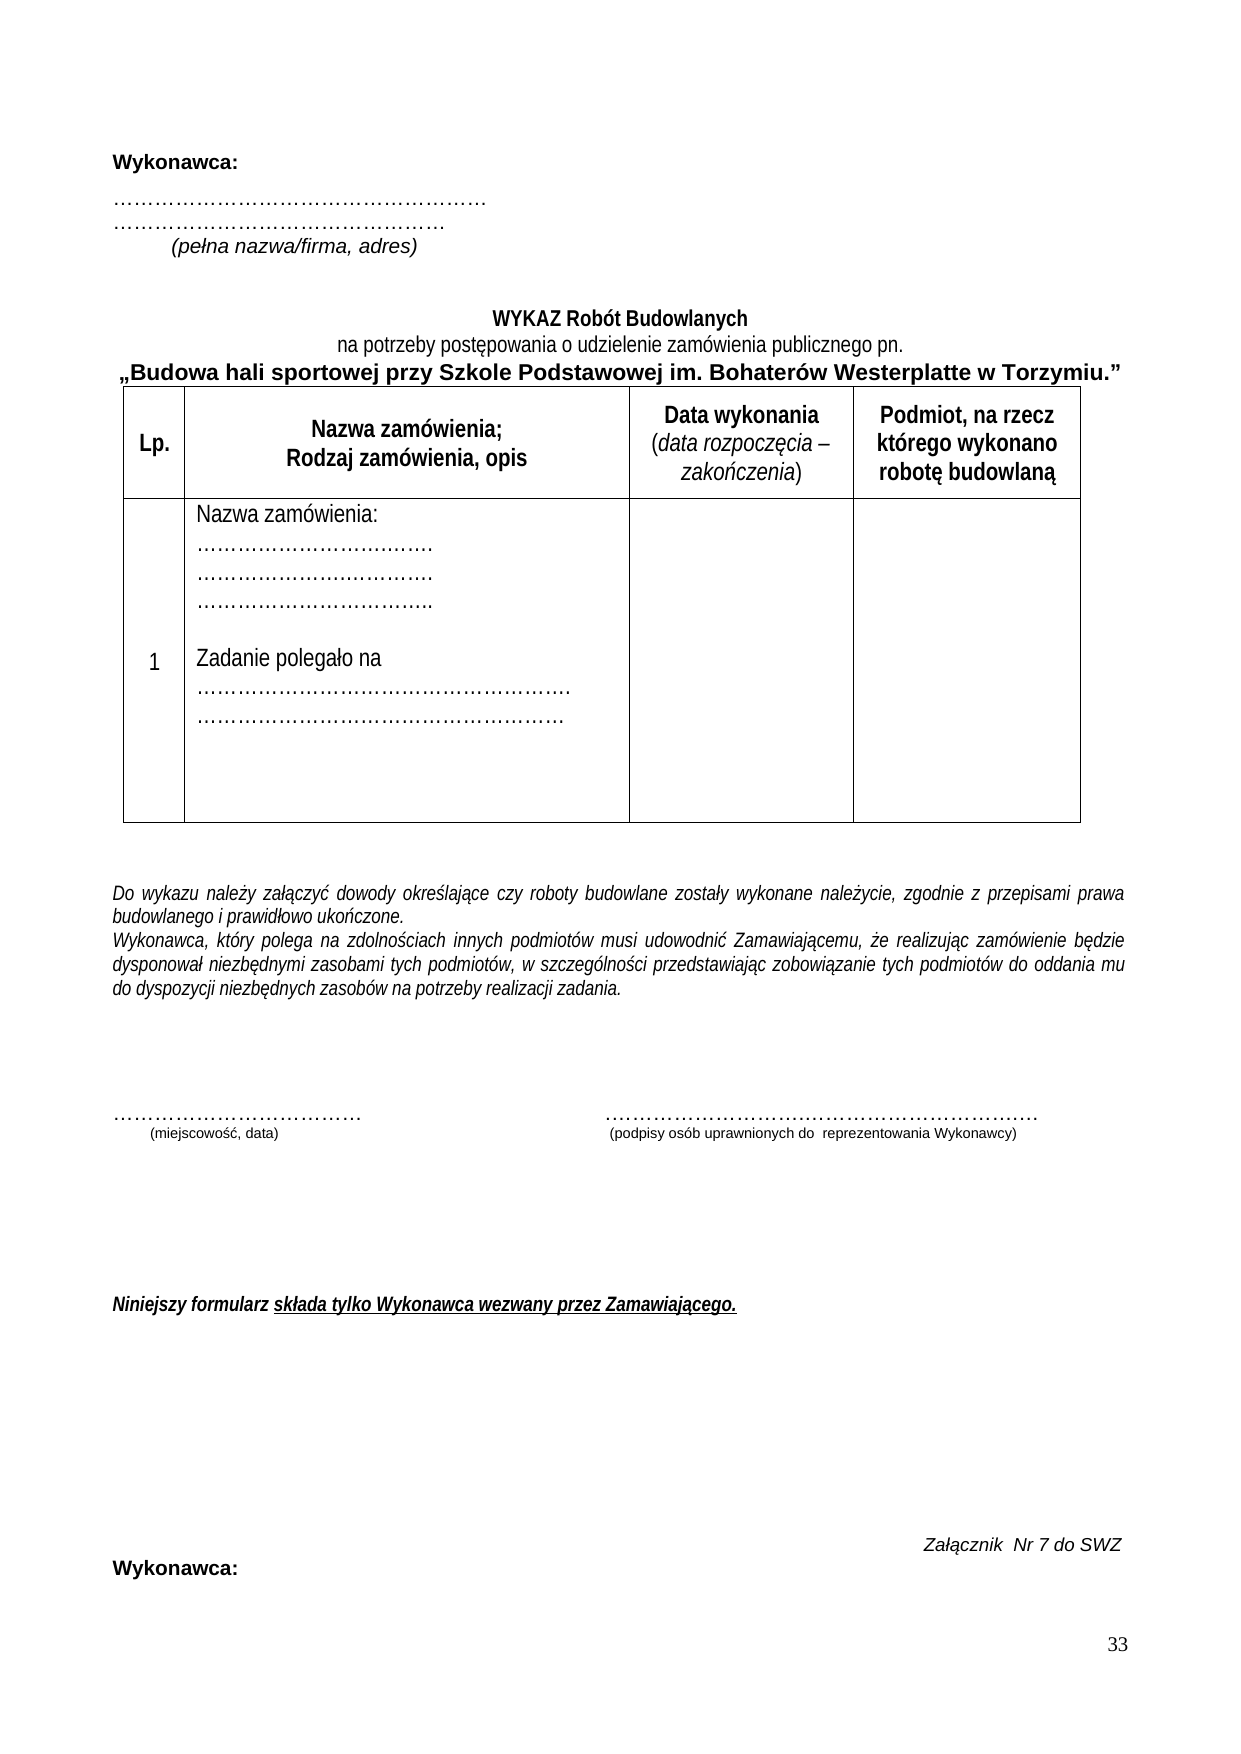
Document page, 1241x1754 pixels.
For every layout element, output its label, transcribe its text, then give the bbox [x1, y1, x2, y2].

table_cell Nazwa zamówienia: ……………………….……. ………………….…………. …………………………….. Zadanie polegało na ………………………………………………. ……………………………………………… [185, 499, 629, 822]
text Wykonawca, który polega na zdolnościach innych podmiotów musi udowodnić Zamawiającemu, że realizując zamówienie będzie dysponował niezbędnymi zasobami tych podmiotów, w szczególności przedstawiając zobowiązanie tych podmiotów do oddania mu do dyspozycji niezbędnych zasobów na potrzeby realizacji zadania. [112, 928, 1128, 1000]
table_header Nazwa zamówienia; Rodzaj zamówienia, opis [185, 387, 629, 498]
text na potrzeby postępowania o udzielenie zamówienia publicznego pn. [112, 331, 1128, 357]
table_header Podmiot, na rzecz którego wykonano robotę budowlaną [854, 387, 1080, 498]
text ………………………………………………………………………………………… [112, 186, 508, 234]
table_header Data wykonania (data rozpoczęcia – zakończenia) [630, 387, 853, 498]
text Do wykazu należy załączyć dowody określające czy roboty budowlane zostały wykonane należycie, zgodnie z przepisami prawa budowlanego i prawidłowo ukończone. [112, 881, 1128, 928]
text ……………………………… .……………………….………………………….… [112, 1101, 1128, 1125]
table_cell [630, 499, 853, 822]
text Niniejszy formularz składa tylko Wykonawca wezwany przez Zamawiającego. [112, 1292, 1128, 1316]
text Wykonawca: [112, 1556, 1128, 1580]
text (miejscowość, data) (podpisy osób uprawnionych do reprezentowania Wykonawcy) [150, 1125, 1128, 1142]
text (pełna nazwa/firma, adres) [171, 234, 1128, 258]
table_cell 1 [124, 499, 184, 822]
text WYKAZ Robót Budowlanych [112, 304, 1128, 331]
table_header Lp. [124, 387, 184, 498]
text Załącznik Nr 7 do SWZ [850, 1534, 1128, 1556]
text Wykonawca: [112, 150, 1128, 174]
table_cell [854, 499, 1080, 822]
text „Budowa hali sportowej przy Szkole Podstawowej im. Bohaterów Westerplatte w Torzymiu.” [112, 357, 1128, 386]
